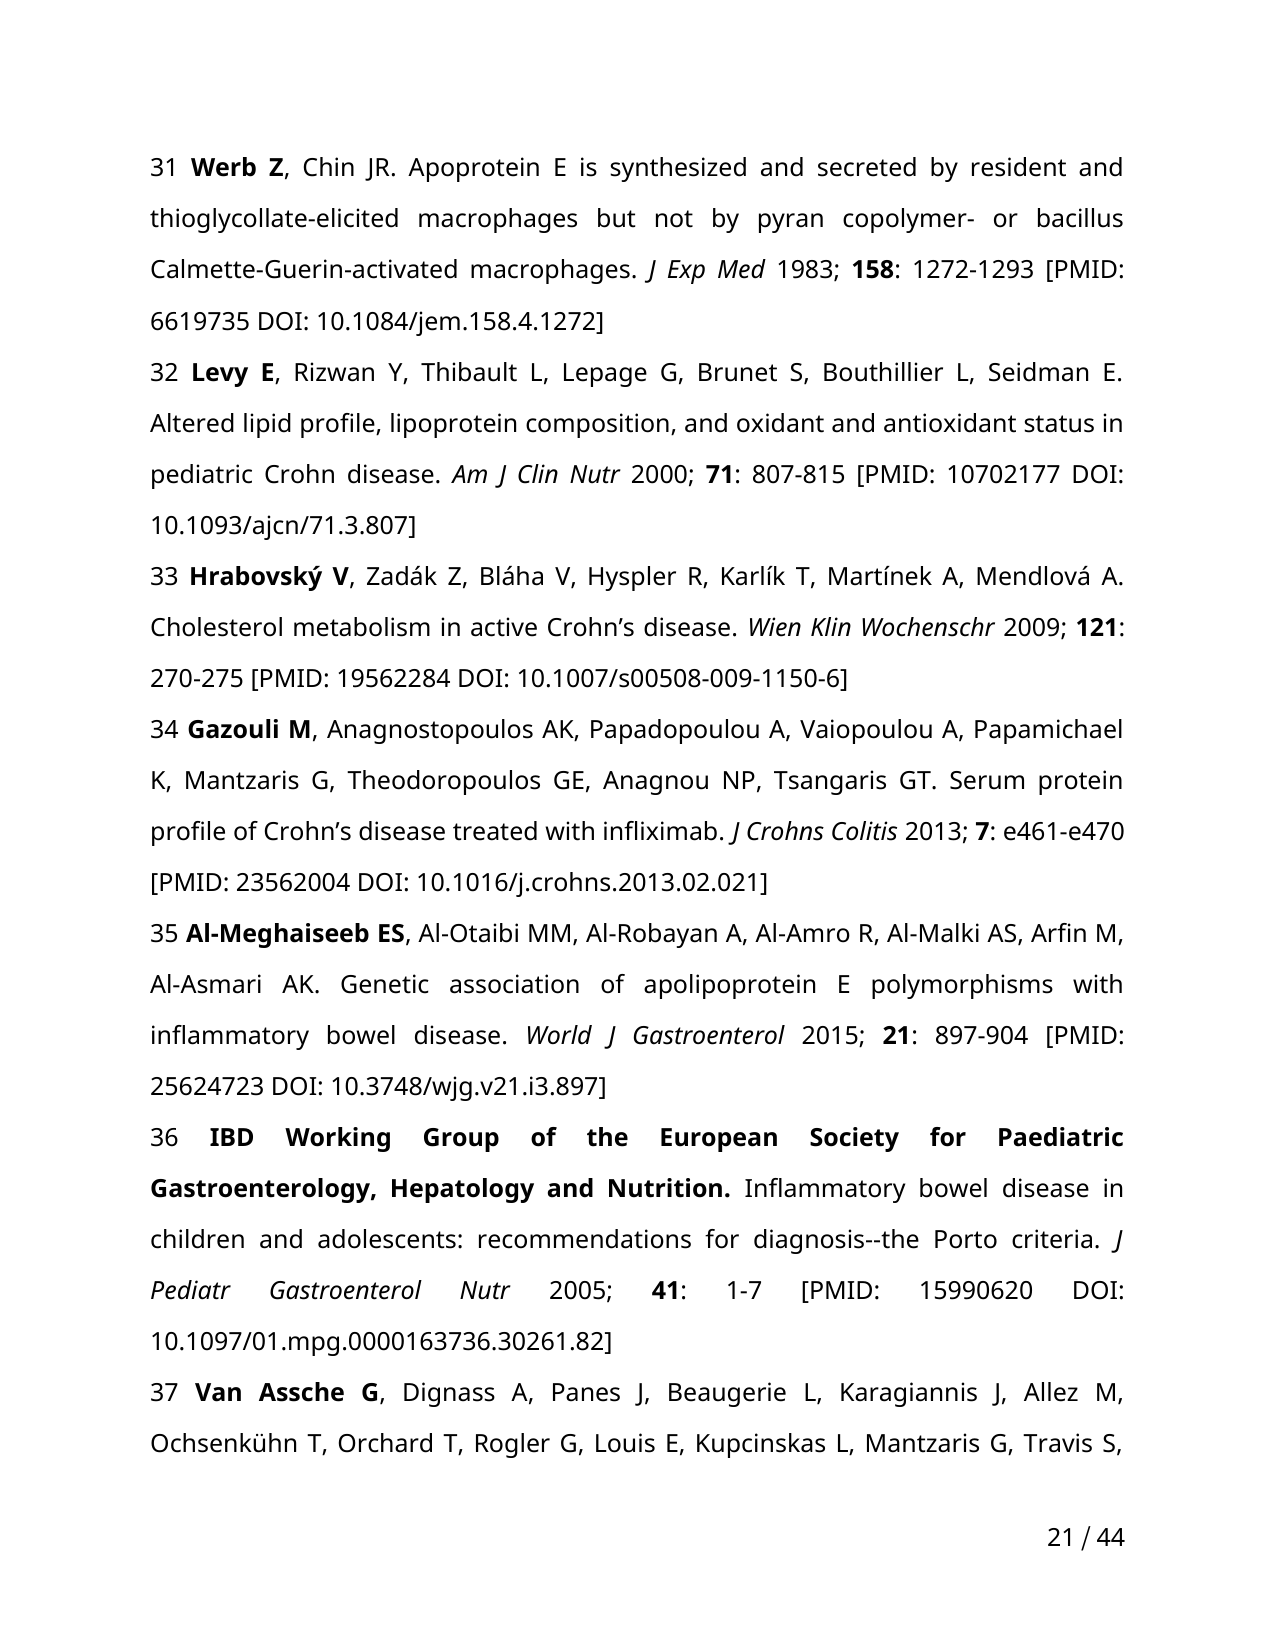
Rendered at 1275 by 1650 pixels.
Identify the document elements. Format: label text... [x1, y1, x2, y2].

text 34 Gazouli M, Anagnostopoulos AK, Papadopoulou A, Vaiopoulou A, Papamichael K, Mantzaris G, Theodoropoulos GE, Anagnou NP, Tsangaris GT. Serum protein profile of Crohn’s disease treated with infliximab. J Crohns Colitis 2013; 7: e461-e470 [PMID: 23562004 DOI: 10.1016/j.crohns.2013.02.021] [150, 711, 1125, 899]
text 32 Levy E, Rizwan Y, Thibault L, Lepage G, Brunet S, Bouthillier L, Seidman E. Altered lipid profile, lipoprotein composition, and oxidant and antioxidant status in pediatric Crohn disease. Am J Clin Nutr 2000; 71: 807-815 [PMID: 10702177 DOI: 10.1093/ajcn/71.3.807] [150, 354, 1125, 541]
text 35 Al-Meghaiseeb ES, Al-Otaibi MM, Al-Robayan A, Al-Amro R, Al-Malki AS, Arfin M, Al-Asmari AK. Genetic association of apolipoprotein E polymorphisms with inflammatory bowel disease. World J Gastroenterol 2015; 21: 897-904 [PMID: 25624723 DOI: 10.3748/wjg.v21.i3.897] [150, 916, 1125, 1103]
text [150, 1375, 1125, 1460]
text 36 IBD Working Group of the European Society for Paediatric Gastroenterology, Hepatology and Nutrition. Inflammatory bowel disease in children and adolescents: recommendations for diagnosis--the Porto criteria. J Pediatr Gastroenterol Nutr 2005; 41: 1-7 [PMID: 15990620 DOI: 10.1097/01.mpg.0000163736.30261.82] [150, 1120, 1125, 1358]
text 33 Hrabovský V, Zadák Z, Bláha V, Hyspler R, Karlík T, Martínek A, Mendlová A. Cholesterol metabolism in active Crohn’s disease. Wien Klin Wochenschr 2009; 121: 270-275 [PMID: 19562284 DOI: 10.1007/s00508-009-1150-6] [150, 558, 1125, 694]
text 31 Werb Z, Chin JR. Apoprotein E is synthesized and secreted by resident and thioglycollate-elicited macrophages but not by pyran copolymer- or bacillus Calmette-Guerin-activated macrophages. J Exp Med 1983; 158: 1272-1293 [PMID: 6619735 DOI: 10.1084/jem.158.4.1272] [150, 150, 1125, 337]
